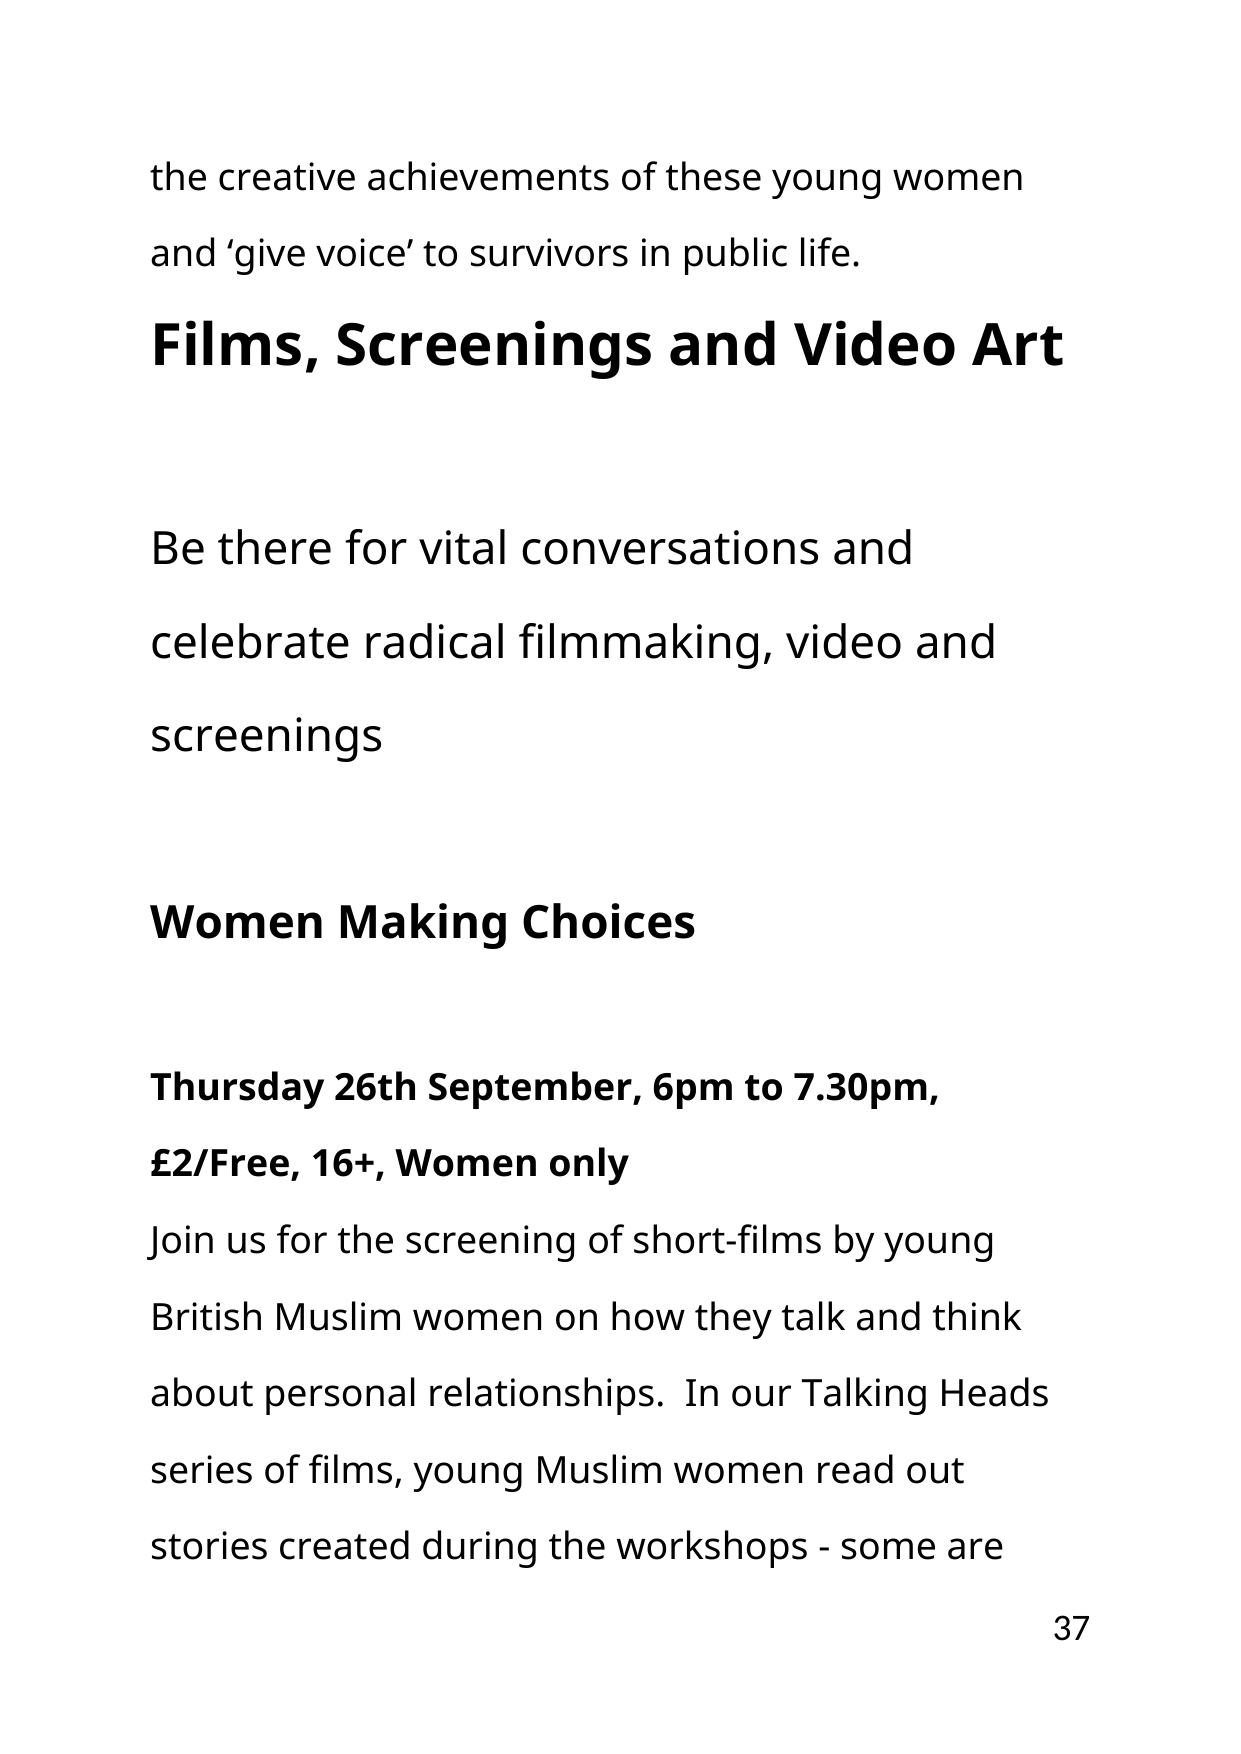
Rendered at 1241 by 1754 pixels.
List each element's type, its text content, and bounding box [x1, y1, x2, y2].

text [150, 150, 1090, 278]
text Women Making Choices [150, 890, 1090, 952]
text Be there for vital conversations and celebrate radical filmmaking, video and screenings [150, 516, 1090, 765]
text Films, Screenings and Video Art [150, 303, 1090, 383]
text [150, 1213, 1090, 1571]
text Thursday 26th September, 6pm to 7.30pm, £2/Free, 16+, Women only [150, 1060, 1090, 1188]
